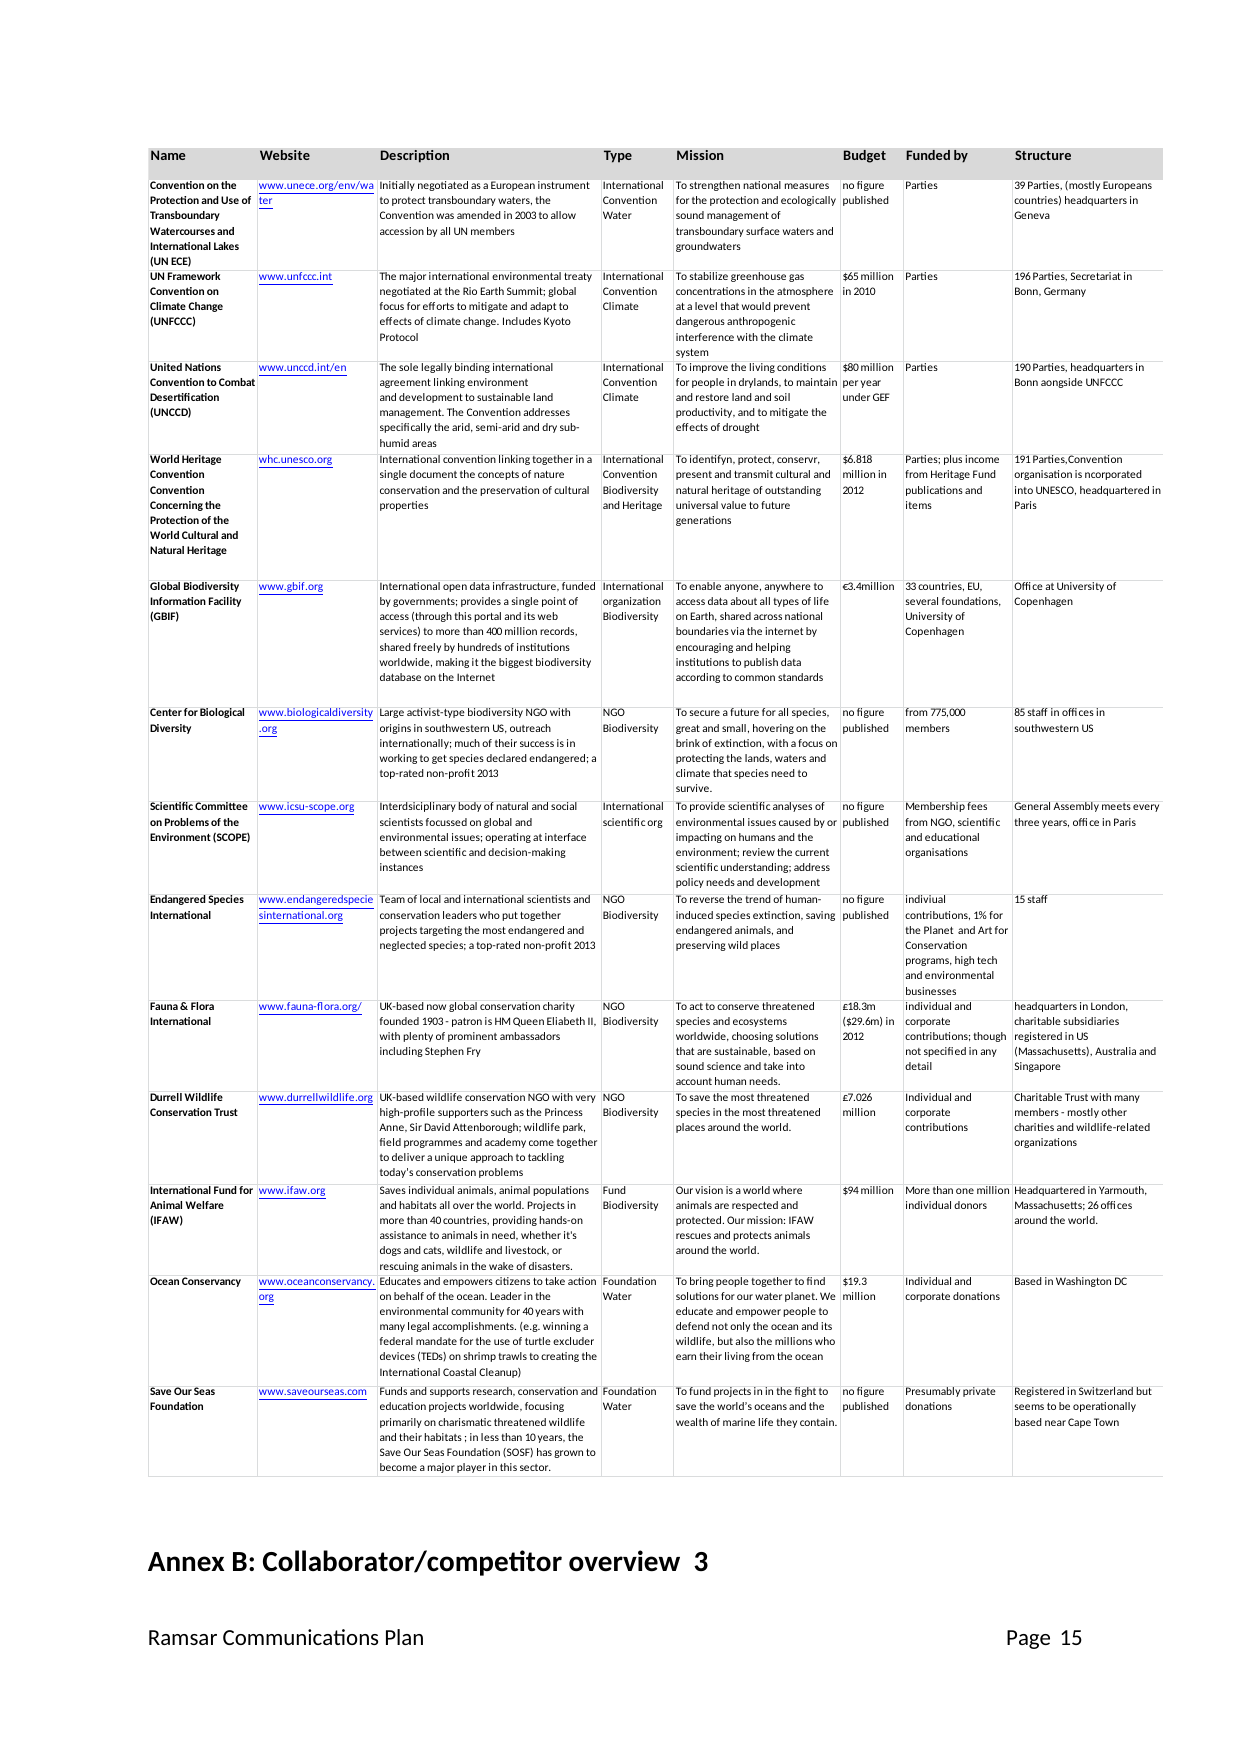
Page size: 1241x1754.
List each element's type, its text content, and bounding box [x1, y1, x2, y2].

text Annex B: Collaborator/competitor overview 3 [148, 1543, 1093, 1579]
